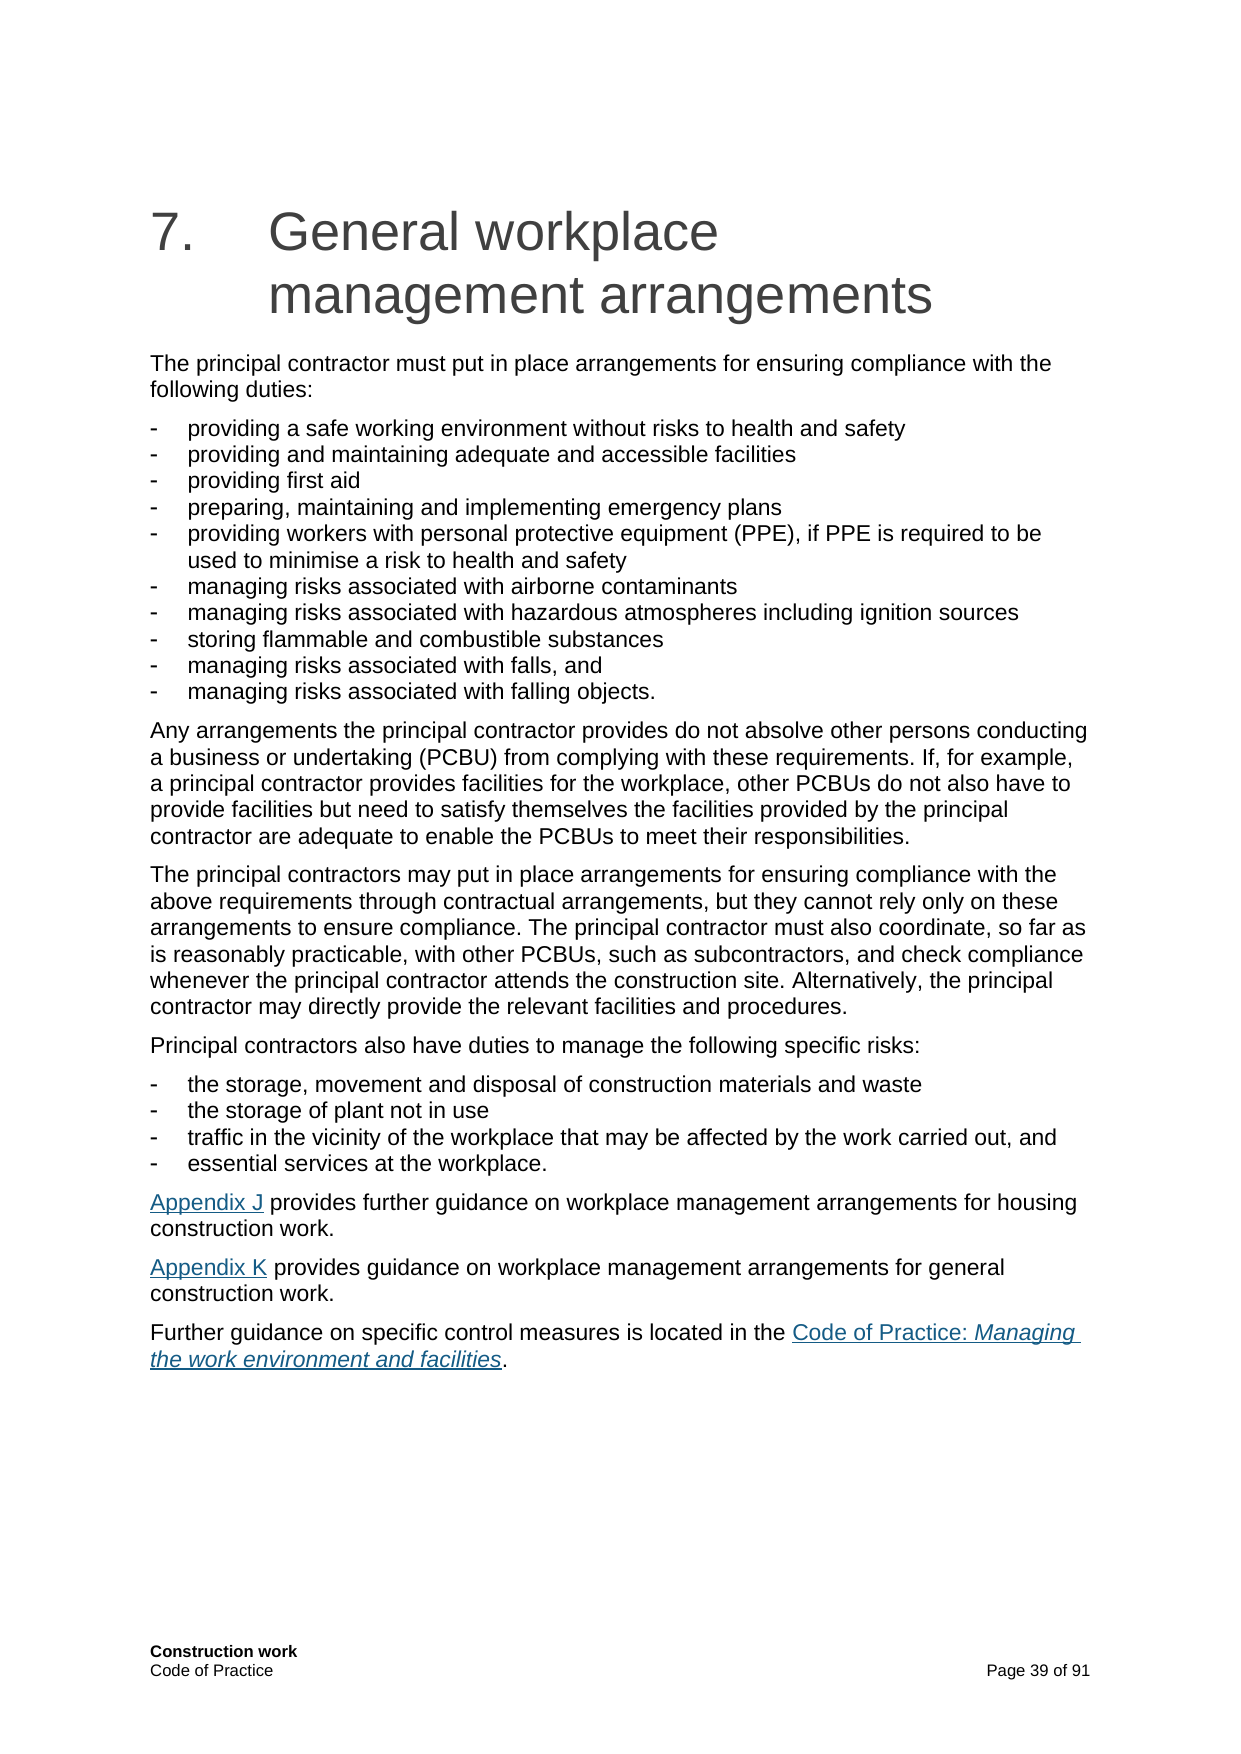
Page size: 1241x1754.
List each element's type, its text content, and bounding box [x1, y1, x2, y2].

list traffic in the vicinity of the workplace that may be affected by the work carried out, and [150, 1124, 1090, 1150]
list providing a safe working environment without risks to health and safety [150, 415, 1090, 441]
list essential services at the workplace. [150, 1150, 1090, 1176]
text The principal contractors may put in place arrangements for ensuring compliance with the above requirements through contractual arrangements, but they cannot rely only on these arrangements to ensure compliance. The principal contractor must also coordinate, so far as is reasonably practicable, with other PCBUs, such as subcontractors, and check compliance whenever the principal contractor attends the construction site. Alternatively, the principal contractor may directly provide the relevant facilities and procedures. [150, 861, 1090, 1019]
list managing risks associated with hazardous atmospheres including ignition sources [150, 599, 1090, 626]
list the storage, movement and disposal of construction materials and waste [150, 1071, 1090, 1097]
list managing risks associated with falling objects. [150, 678, 1090, 705]
list providing first aid [150, 467, 1090, 494]
list managing risks associated with falls, and [150, 652, 1090, 678]
list the storage of plant not in use [150, 1097, 1090, 1124]
list storing flammable and combustible substances [150, 626, 1090, 652]
text Further guidance on specific control measures is located in the Code of Practice: Managing the work environment and facilities. [150, 1319, 1090, 1372]
list providing workers with personal protective equipment (PPE), if PPE is required to be used to minimise a risk to health and safety [150, 520, 1090, 573]
text Any arrangements the principal contractor provides do not absolve other persons conducting a business or undertaking (PCBU) from complying with these requirements. If, for example, a principal contractor provides facilities for the workplace, other PCBUs do not also have to provide facilities but need to satisfy themselves the facilities provided by the principal contractor are adequate to enable the PCBUs to meet their responsibilities. [150, 717, 1090, 849]
text Appendix K provides guidance on workplace management arrangements for general construction work. [150, 1254, 1090, 1307]
list managing risks associated with airborne contaminants [150, 573, 1090, 599]
text Appendix J provides further guidance on workplace management arrangements for housing construction work. [150, 1189, 1090, 1242]
text Principal contractors also have duties to manage the following specific risks: [150, 1032, 1090, 1058]
list providing and maintaining adequate and accessible facilities [150, 441, 1090, 467]
subtitle General workplace management arrangements [150, 200, 1090, 324]
list preparing, maintaining and implementing emergency plans [150, 494, 1090, 520]
text The principal contractor must put in place arrangements for ensuring compliance with the following duties: [150, 349, 1090, 402]
